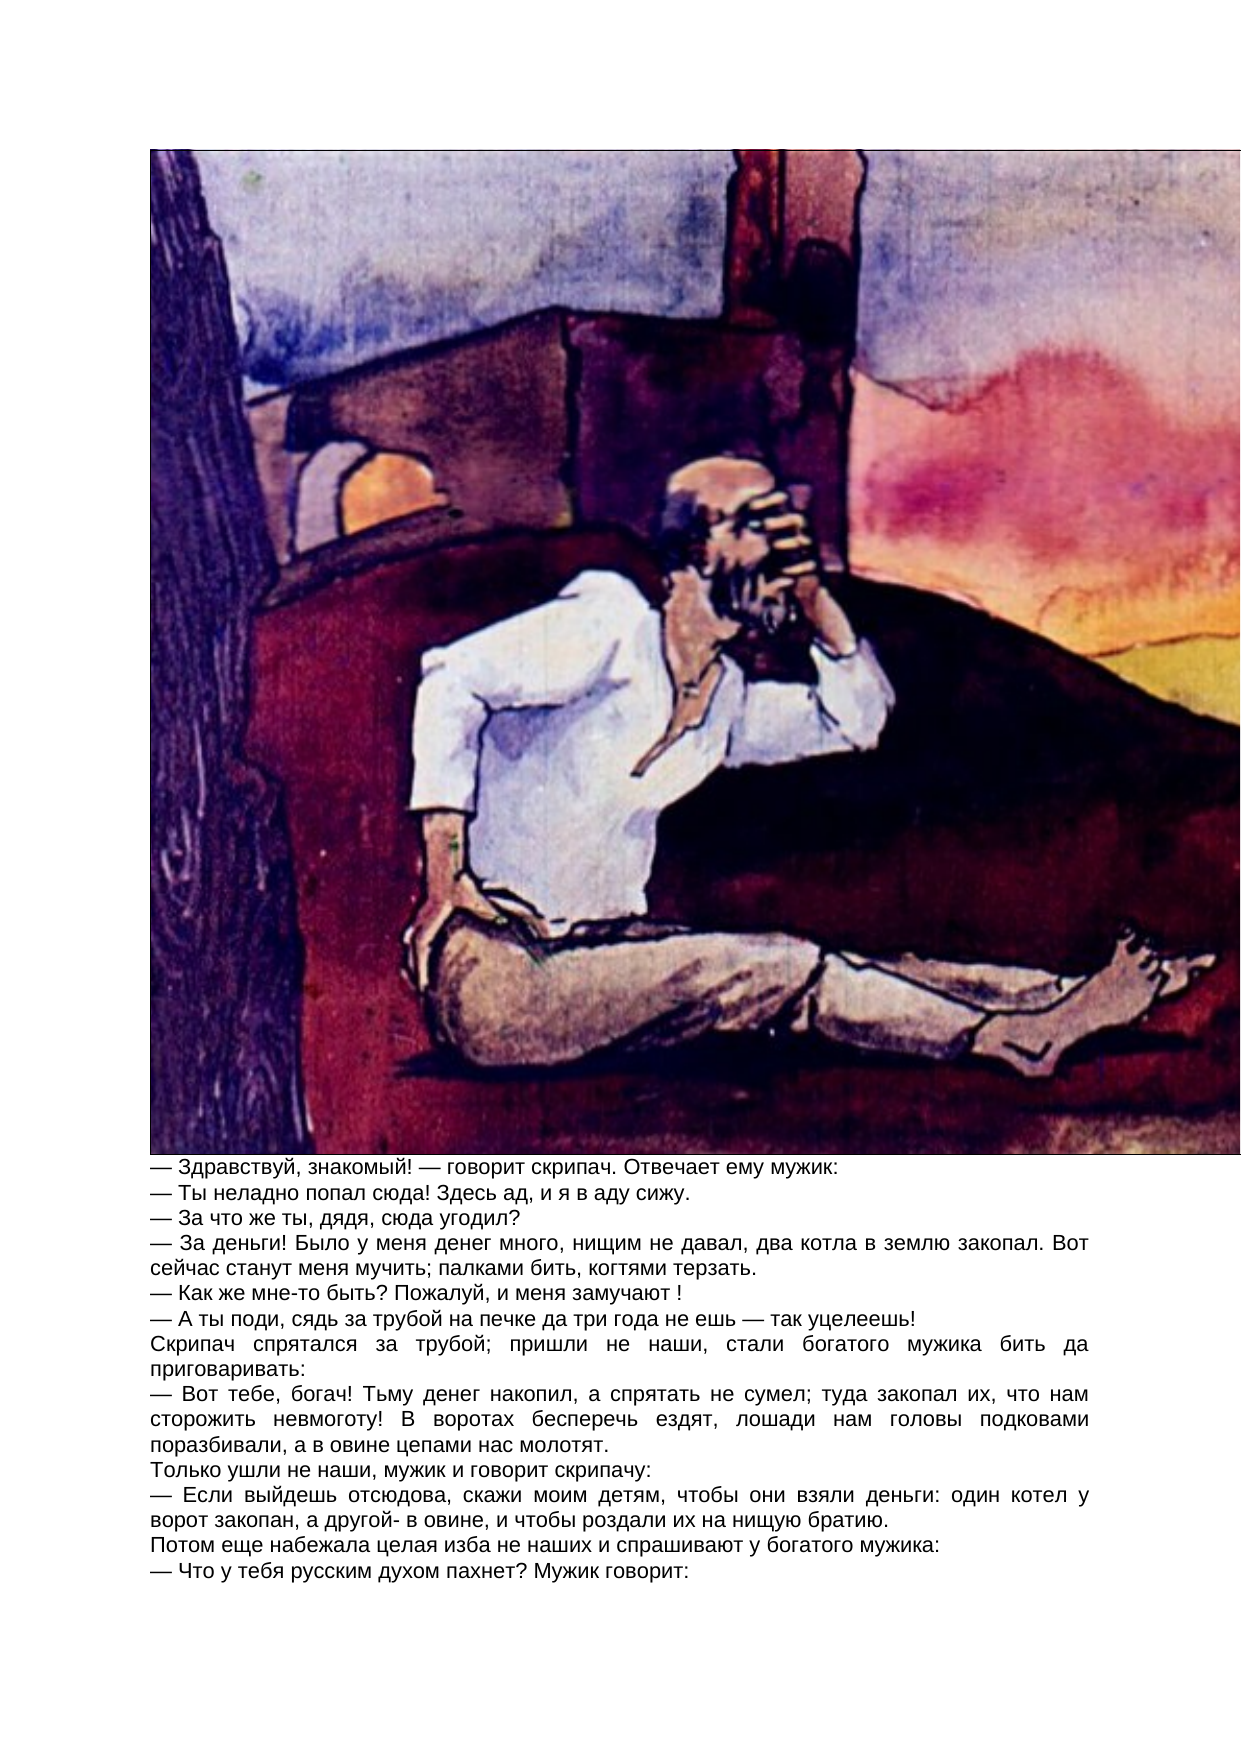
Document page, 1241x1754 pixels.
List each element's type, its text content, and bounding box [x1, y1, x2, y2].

text — Здравствуй, знакомый! — говорит скрипач. Отвечает ему мужик: [150, 1155, 1090, 1179]
picture [151, 151, 1241, 1154]
text Скрипач спрятался за трубой; пришли не наши, стали богатого мужика бить да приговаривать: [150, 1331, 1090, 1381]
text — Если выйдешь отсюдова, скажи моим детям, чтобы они взяли деньги: один котел у ворот закопан, а другой- в овине, и чтобы роздали их на нищую братию. [150, 1482, 1090, 1532]
text — Ты неладно попал сюда! Здесь ад, и я в аду сижу. [150, 1179, 1090, 1205]
text — За деньги! Было у меня денег много, нищим не давал, два котла в землю закопал. Вот сейчас станут меня мучить; палками бить, когтями терзать. [150, 1230, 1090, 1280]
text — Как же мне-то быть? Пожалуй, и меня замучают ! [150, 1280, 1090, 1306]
text — Вот тебе, богач! Тьму денег накопил, а спрятать не сумел; туда закопал их, что нам сторожить невмоготу! В воротах бесперечь ездят, лошади нам головы подковами поразбивали, а в овине цепами нас молотят. [150, 1381, 1090, 1457]
text — А ты поди, сядь за трубой на печке да три года не ешь — так уцелеешь! [150, 1306, 1090, 1331]
text Только ушли не наши, мужик и говорит скрипачу: [150, 1457, 1090, 1482]
text — За что же ты, дядя, сюда угодил? [150, 1205, 1090, 1230]
text Потом еще набежала целая изба не наших и спрашивают у богатого мужика: [150, 1532, 1090, 1558]
text — Что у тебя русским духом пахнет? Мужик говорит: [150, 1558, 1090, 1583]
